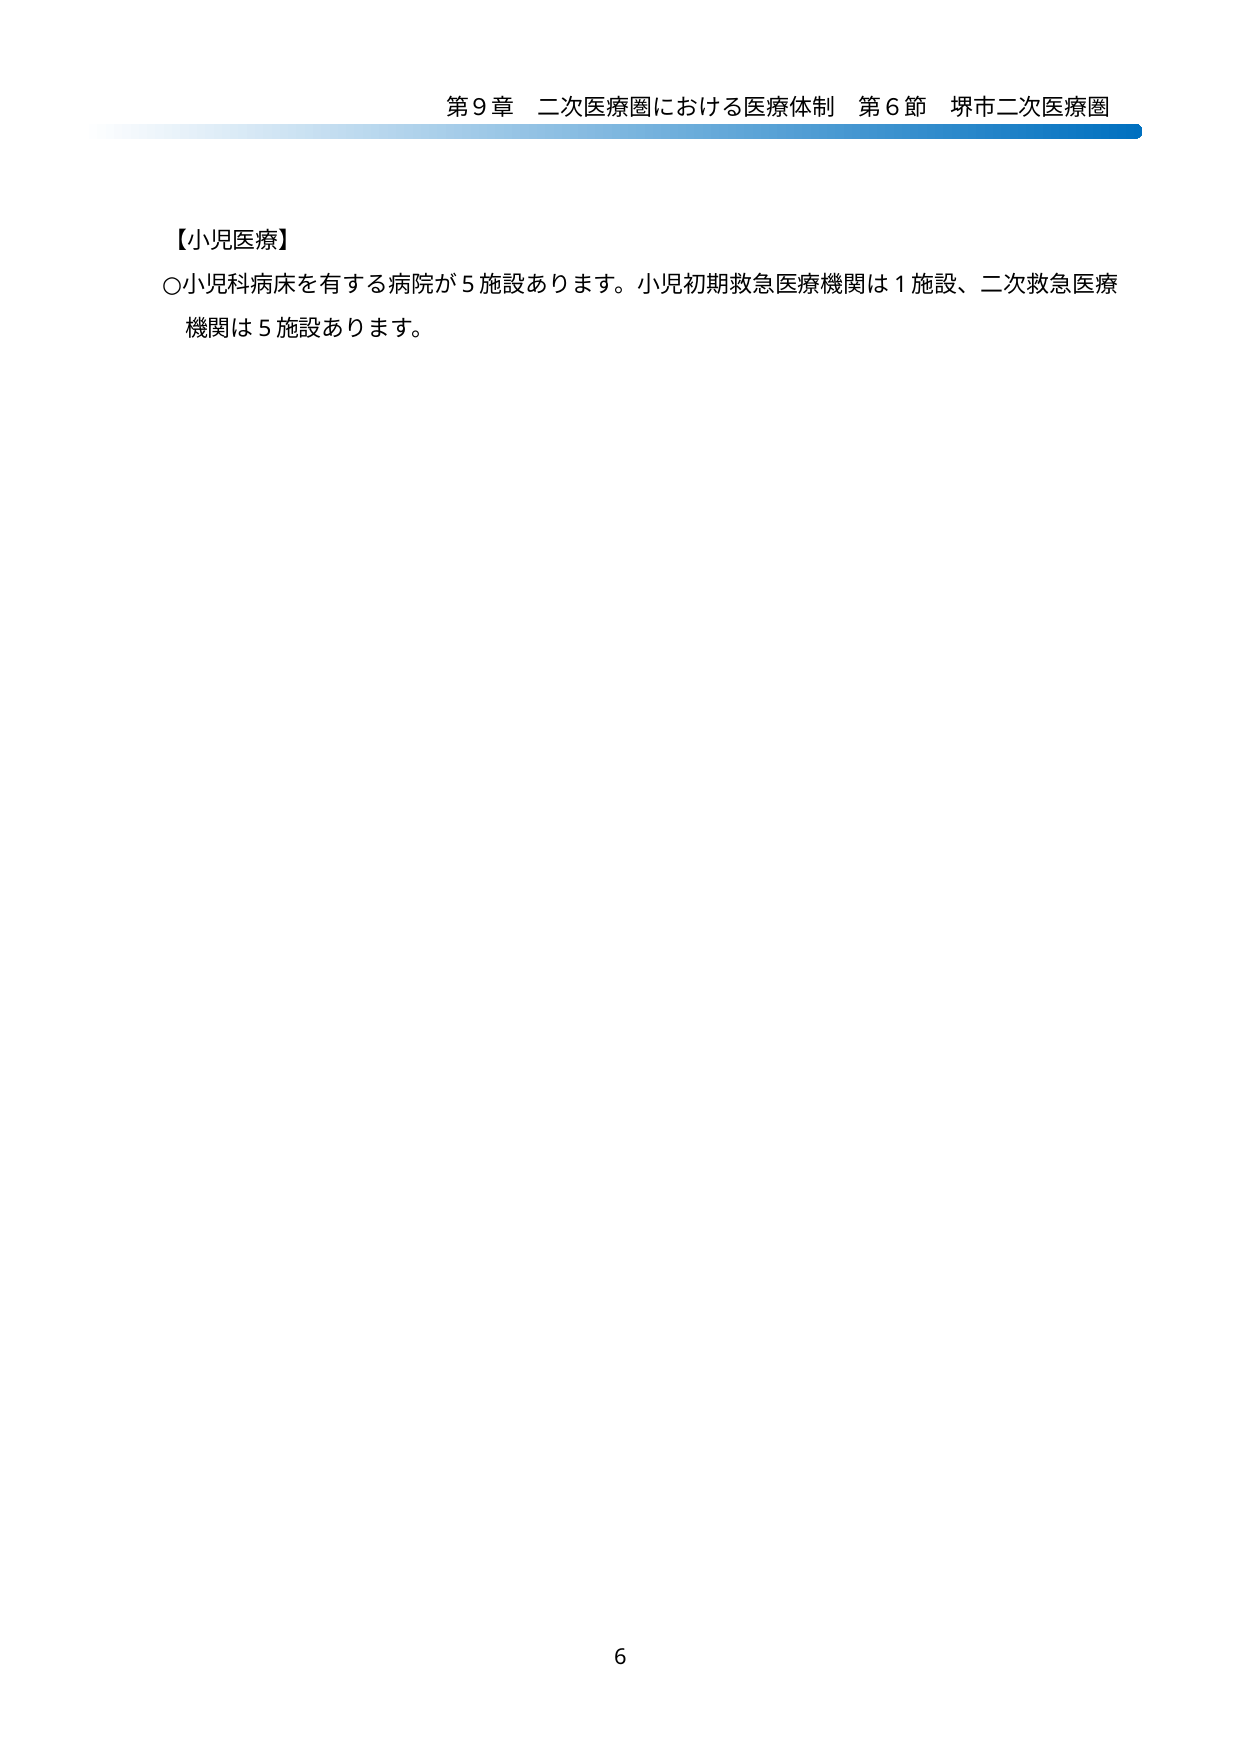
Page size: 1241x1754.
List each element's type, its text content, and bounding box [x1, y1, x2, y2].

text ○小児科病床を有する病院が5施設あります。小児初期救急医療機関は1施設、二次救急医療機関は5施設あります。 [162, 261, 1122, 349]
text 【小児医療】 [118, 217, 1122, 261]
